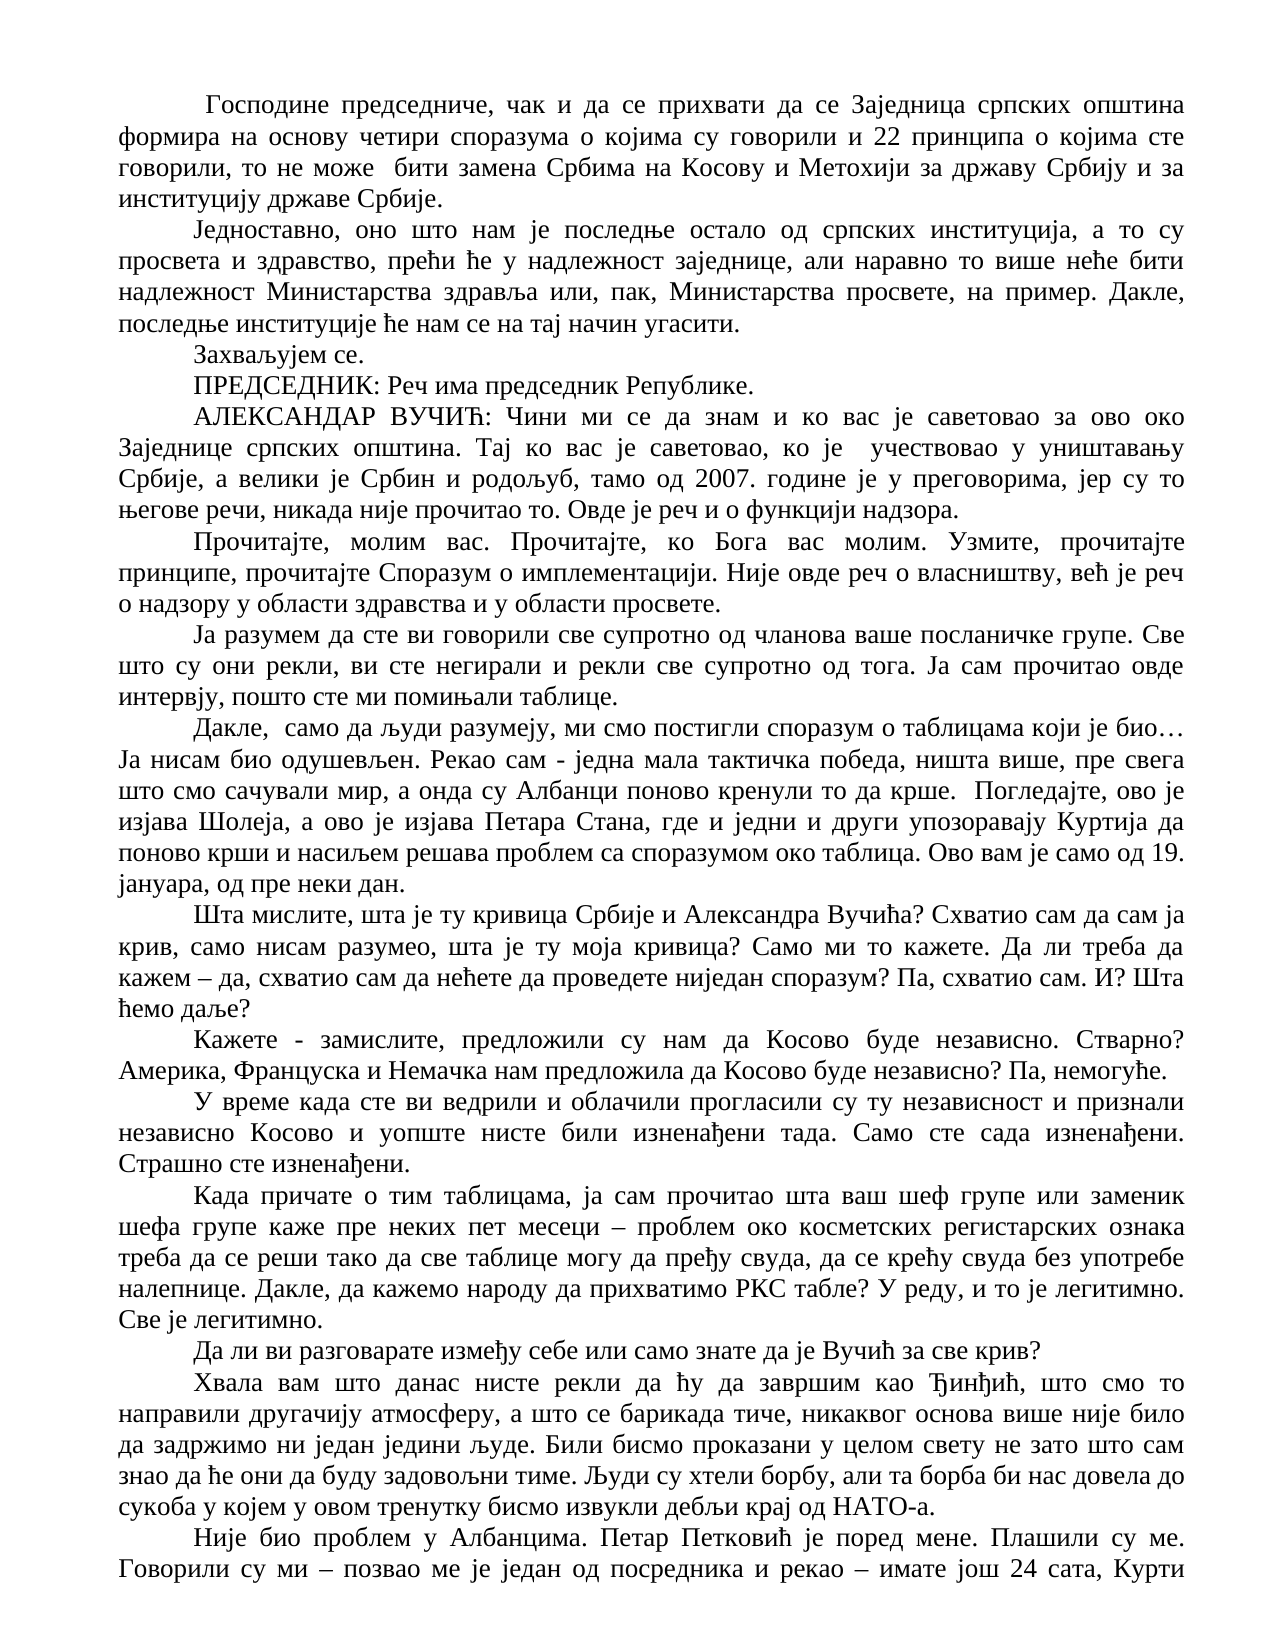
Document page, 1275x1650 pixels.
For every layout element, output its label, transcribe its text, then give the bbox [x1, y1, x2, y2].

text Да ли ви разговарате између себе или само знате да је Вучић за све крив? [118, 1334, 1186, 1366]
text Дакле, само да људи разумеју, ми смо постигли споразум о таблицама који је био… Ја нисам био одушевљен. Рекао сам - једна мала тактичка победа, ништа више, пре свега што смо сачували мир, а онда су Албанци поново кренули то да крше. Погледајте, ово је изјава Шолеја, а ово је изјава Петара Стана, где и једни и други упозоравају Куртија да поново крши и насиљем решава проблем са споразумом око таблица. Ово вам је само од 19. јануара, од пре неки дан. [118, 712, 1186, 898]
text Захваљујем се. [118, 338, 1186, 369]
text Шта мислите, шта је ту кривица Србије и Александра Вучића? Схватио сам да сам ја крив, само нисам разумео, шта је ту моја кривица? Само ми то кажете. Да ли треба да кажем – да, схватио сам да нећете да проведете ниједан споразум? Па, схватио сам. И? Шта ћемо даље? [118, 898, 1186, 1023]
text Прочитајте, молим вас. Прочитајте, ко Бога вас молим. Узмите, прочитајте принципе, прочитајте Споразум о имплементацији. Није овде реч о власништву, већ је реч о надзору у области здравства и у области просвете. [118, 525, 1186, 618]
text У време када сте ви ведрили и облачили прогласили су ту независност и признали независно Косово и уопште нисте били изненађени тада. Само сте сада изненађени. Страшно сте изненађени. [118, 1085, 1186, 1179]
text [118, 1521, 1186, 1584]
text Господине председниче, чак и да се прихвати да се Заједница српских општина формира на основу четири споразума о којима су говорили и 22 принципа о којима сте говорили, то не може бити замена Србима на Косову и Метохији за државу Србију и за институцију државе Србије. [118, 89, 1186, 213]
text Кажете - замислите, предложили су нам да Косово буде независно. Стварно? Америка, Француска и Немачка нам предложила да Косово буде независно? Па, немогуће. [118, 1023, 1186, 1085]
text ПРЕДСЕДНИК: Реч има председник Републике. [118, 369, 1186, 400]
text АЛЕКСАНДАР ВУЧИЋ: Чини ми се да знам и ко вас је саветовао за ово око Заједнице српских општина. Тај ко вас је саветовао, ко је учествовао у уништавању Србије, а велики је Србин и родољуб, тамо од 2007. године је у преговорима, јер су то његове речи, никада није прочитао то. Овде је реч и о функцији надзора. [118, 400, 1186, 525]
text Ја разумем да сте ви говорили све супротно од чланова ваше посланичке групе. Све што су они рекли, ви сте негирали и рекли све супротно од тога. Ја сам прочитао овде интервју, пошто сте ми помињали таблице. [118, 618, 1186, 712]
text Када причате о тим таблицама, ја сам прочитао шта ваш шеф групе или заменик шефа групе каже пре неких пет месеци – проблем око косметских регистарских ознака треба да се реши тако да све таблице могу да пређу свуда, да се крећу свуда без употребе налепнице. Дакле, да кажемо народу да прихватимо РКС табле? У реду, и то је легитимно. Све је легитимно. [118, 1179, 1186, 1334]
text Једноставно, оно што нам је последње остало од српских институција, а то су просвета и здравство, прећи ће у надлежност заједнице, али наравно то више неће бити надлежност Министарства здравља или, пак, Министарства просвете, на пример. Дакле, последње институције ће нам се на тај начин угасити. [118, 213, 1186, 338]
text Хвала вам што данас нисте рекли да ћу да завршим као Ђинђић, што смо то направили другачију атмосферу, а што се барикада тиче, никаквог основа више није било да задржимо ни један једини људе. Били бисмо проказани у целом свету не зато што сам знао да ће они да буду задовољни тиме. Људи су хтели борбу, али та борба би нас довела до сукоба у којем у овом тренутку бисмо извукли дебљи крај од НАТО-а. [118, 1366, 1186, 1521]
